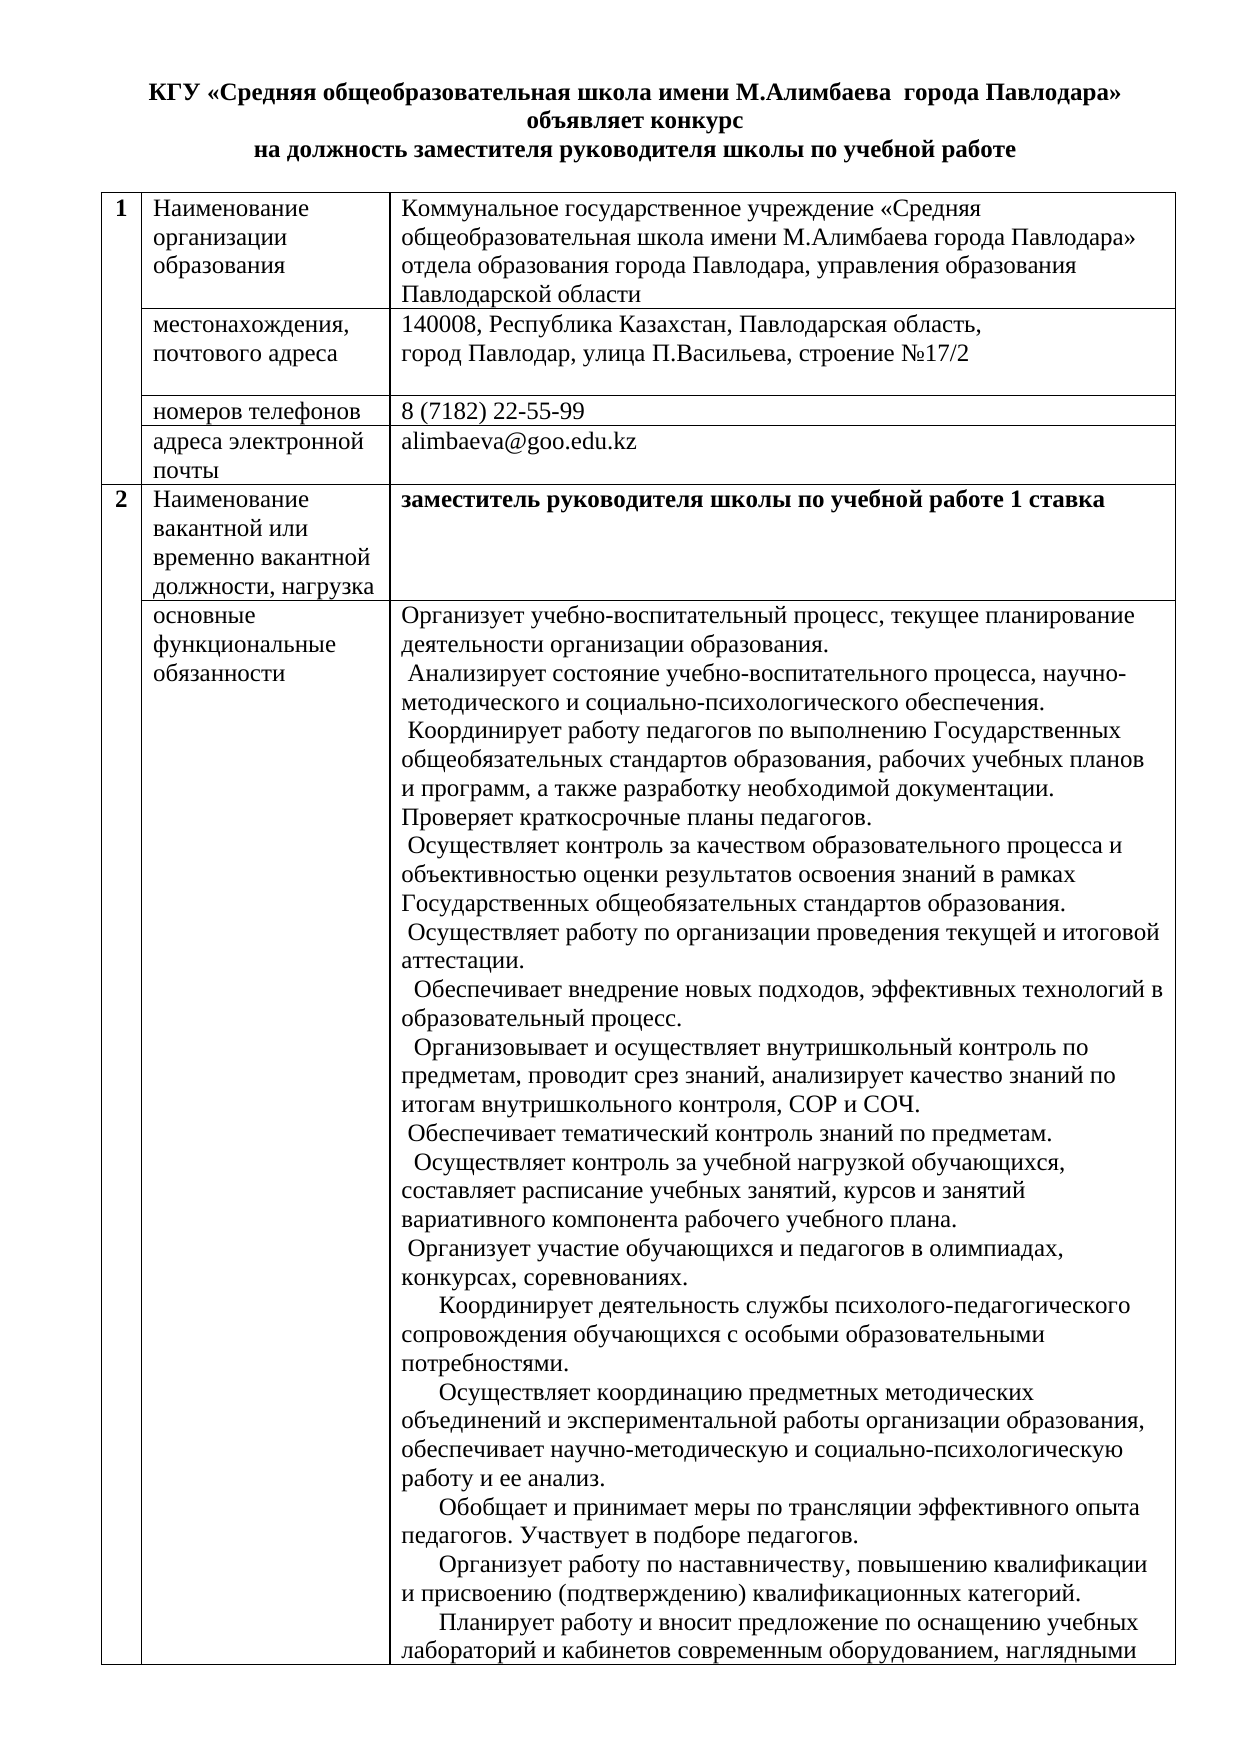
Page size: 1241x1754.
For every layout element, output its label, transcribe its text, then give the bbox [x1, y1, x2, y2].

table_cell адреса электронной почты [142, 426, 389, 483]
table_header Наименование организации образования [142, 193, 389, 308]
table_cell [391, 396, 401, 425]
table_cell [391, 601, 1175, 1664]
table_cell alimbaeva@goo.edu.kz [391, 426, 1175, 483]
table_cell 2 [102, 485, 141, 1664]
text на должность заместителя руководителя школы по учебной работе [112, 134, 1157, 163]
table_header Коммунальное государственное учреждение «Средняя общеобразовательная школа имени М.Алимбаева города Павлодара» отдела образования города Павлодара, управления образования Павлодарской области [391, 193, 1175, 308]
table_cell номеров телефонов [142, 396, 389, 425]
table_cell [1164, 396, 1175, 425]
table_header 1 [102, 193, 141, 483]
table_cell местонахождения, почтового адреса [142, 309, 389, 395]
text КГУ «Средняя общеобразовательная школа имени М.Алимбаева города Павлодара» объявляет конкурс [112, 77, 1157, 134]
table_cell 140008, Республика Казахстан, Павлодарская область, город Павлодар, улица П.Васильева, строение №17/2 [391, 309, 1175, 395]
table_cell заместитель руководителя школы по учебной работе 1 ставка [391, 485, 1175, 599]
table_cell Наименование вакантной или временно вакантной должности, нагрузка [142, 485, 389, 599]
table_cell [142, 601, 389, 1664]
